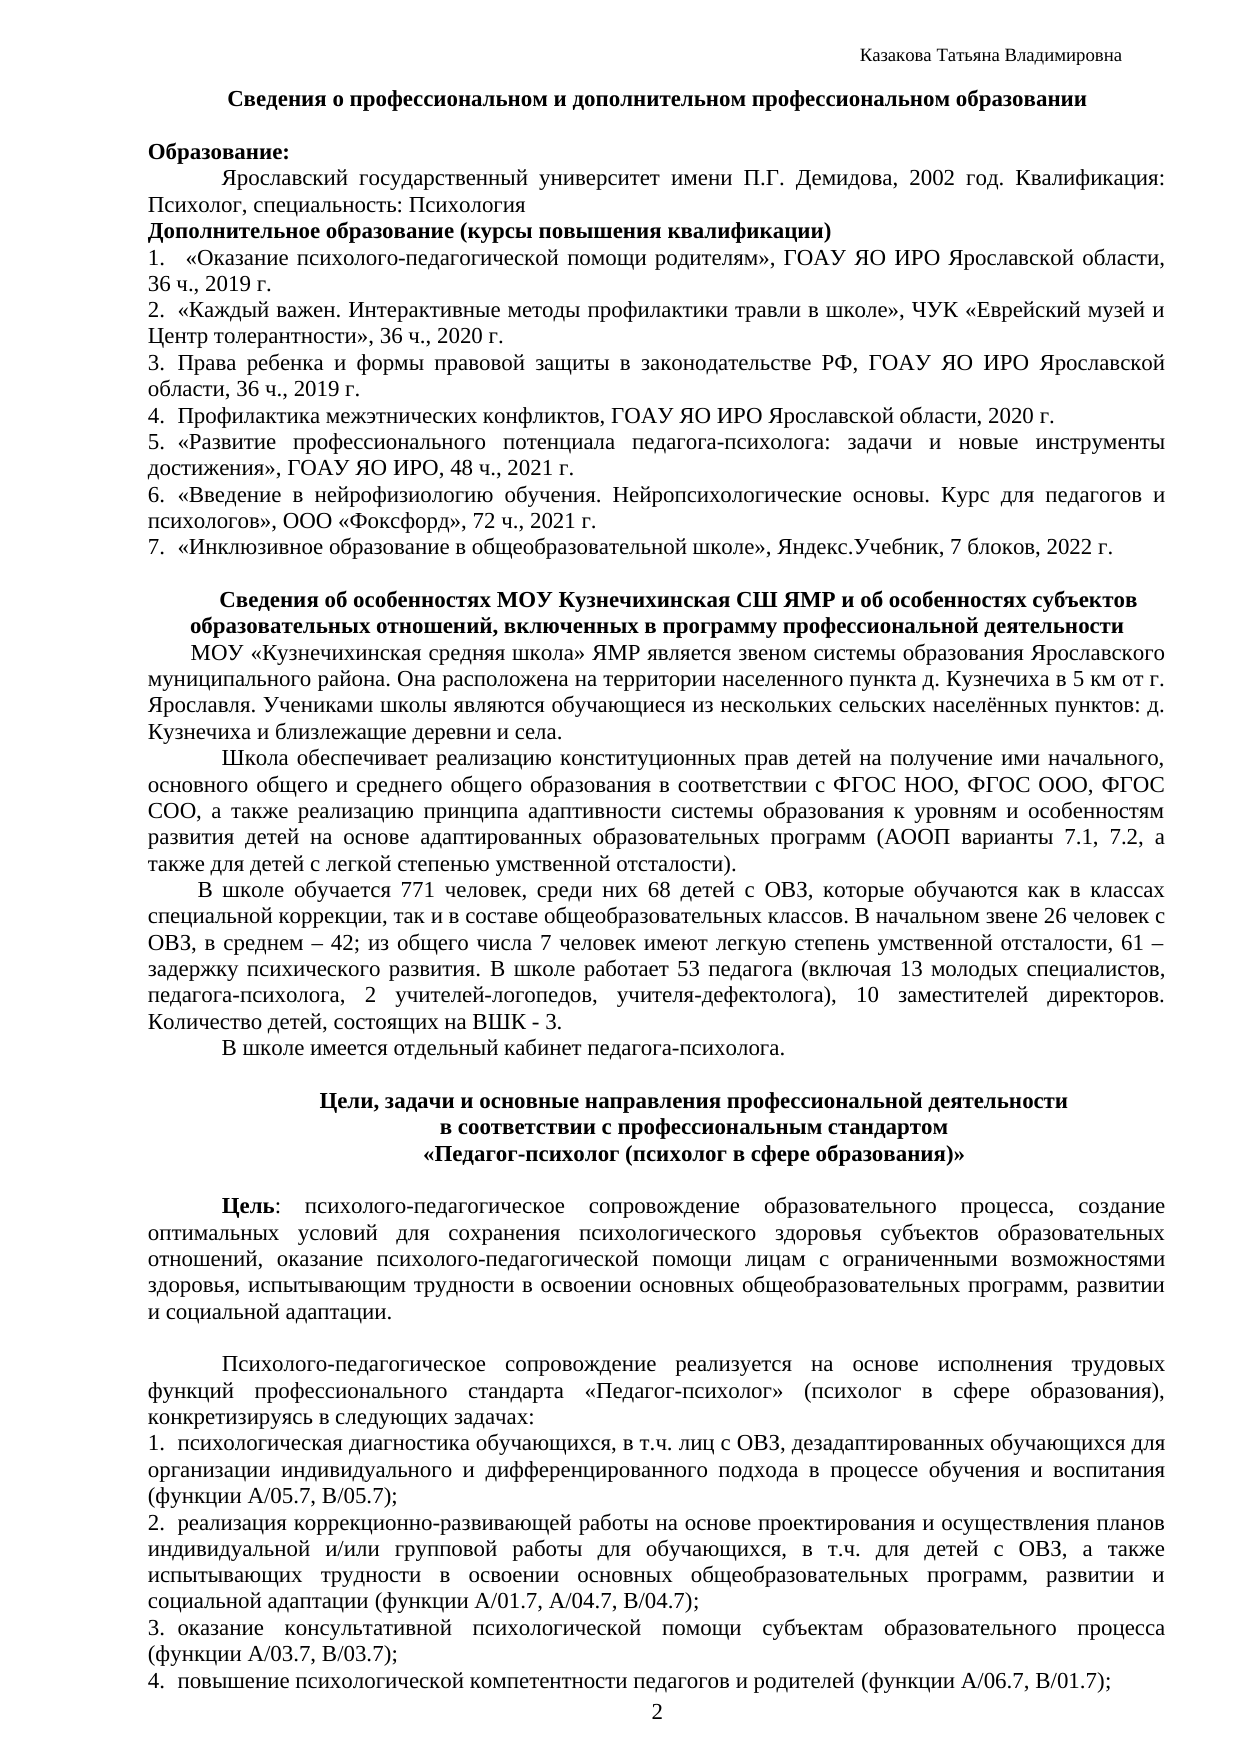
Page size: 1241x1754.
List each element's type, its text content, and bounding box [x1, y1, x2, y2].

text Сведения об особенностях МОУ Кузнечихинская СШ ЯМР и об особенностях субъектов образовательных отношений, включенных в программу профессиональной деятельности [148, 586, 1167, 639]
list «Инклюзивное образование в общеобразовательной школе», Яндекс.Учебник, 7 блоков, 2022 г. [148, 533, 1167, 560]
text Сведения о профессиональном и дополнительном профессиональном образовании [148, 85, 1167, 112]
text в соответствии с профессиональным стандартом [148, 1113, 1167, 1139]
text Школа обеспечивает реализацию конституционных прав детей на получение ими начального, основного общего и среднего общего образования в соответствии с ФГОС НОО, ФГОС ООО, ФГОС СОО, а также реализацию принципа адаптивности системы образования к уровням и особенностям развития детей на основе адаптированных образовательных программ (АООП варианты 7.1, 7.2, а также для детей с легкой степенью умственной отсталости). [148, 744, 1167, 876]
list «Развитие профессионального потенциала педагога-психолога: задачи и новые инструменты достижения», ГОАУ ЯО ИРО, 48 ч., 2021 г. [148, 428, 1167, 481]
text В школе обучается 771 человек, среди них 68 детей с ОВЗ, которые обучаются как в классах специальной коррекции, так и в составе общеобразовательных классов. В начальном звене 26 человек с ОВЗ, в среднем – 42; из общего числа 7 человек имеют легкую степень умственной отсталости, 61 – задержку психического развития. В школе работает 53 педагога (включая 13 молодых специалистов, педагога-психолога, 2 учителей-логопедов, учителя-дефектолога), 10 заместителей директоров. Количество детей, состоящих на ВШК - 3. [148, 876, 1167, 1034]
text Дополнительное образование (курсы повышения квалификации) [148, 217, 1167, 243]
list реализация коррекционно-развивающей работы на основе проектирования и осуществления планов индивидуальной и/или групповой работы для обучающихся, в т.ч. для детей с ОВЗ, а также испытывающих трудности в освоении основных общеобразовательных программ, развитии и социальной адаптации (функции А/01.7, А/04.7, В/04.7); [148, 1508, 1167, 1614]
list «Оказание психолого-педагогической помощи родителям», ГОАУ ЯО ИРО Ярославской области, 36 ч., 2019 г. [148, 243, 1167, 296]
list психологическая диагностика обучающихся, в т.ч. лиц с ОВЗ, дезадаптированных обучающихся для организации индивидуального и дифференцированного подхода в процессе обучения и воспитания (функции А/05.7, В/05.7); [148, 1429, 1167, 1508]
text МОУ «Кузнечихинская средняя школа» ЯМР является звеном системы образования Ярославского муниципального района. Она расположена на территории населенного пункта д. Кузнечиха в 5 км от г. Ярославля. Учениками школы являются обучающиеся из нескольких сельских населённых пунктов: д. Кузнечиха и близлежащие деревни и села. [148, 639, 1167, 744]
text Образование: [148, 138, 1167, 164]
list оказание консультативной психологической помощи субъектам образовательного процесса (функции А/03.7, В/03.7); [148, 1614, 1167, 1667]
list «Каждый важен. Интерактивные методы профилактики травли в школе», ЧУК «Еврейский музей и Центр толерантности», 36 ч., 2020 г. [148, 296, 1167, 349]
list Права ребенка и формы правовой защиты в законодательстве РФ, ГОАУ ЯО ИРО Ярославской области, 36 ч., 2019 г. [148, 349, 1167, 402]
text Цели, задачи и основные направления профессиональной деятельности [148, 1087, 1167, 1113]
text «Педагог-психолог (психолог в сфере образования)» [148, 1139, 1167, 1166]
text Психолого-педагогическое сопровождение реализуется на основе исполнения трудовых функций профессионального стандарта «Педагог-психолог» (психолог в сфере образования), конкретизируясь в следующих задачах: [148, 1350, 1167, 1429]
text Цель: психолого-педагогическое сопровождение образовательного процесса, создание оптимальных условий для сохранения психологического здоровья субъектов образовательных отношений, оказание психолого-педагогической помощи лицам с ограниченными возможностями здоровья, испытывающим трудности в освоении основных общеобразовательных программ, развитии и социальной адаптации. [148, 1192, 1167, 1324]
list Профилактика межэтнических конфликтов, ГОАУ ЯО ИРО Ярославской области, 2020 г. [148, 402, 1167, 428]
list повышение психологической компетентности педагогов и родителей (функции А/06.7, В/01.7); [148, 1667, 1167, 1693]
text Ярославский государственный университет имени П.Г. Демидова, 2002 год. Квалификация: Психолог, специальность: Психология [148, 164, 1167, 217]
text В школе имеется отдельный кабинет педагога-психолога. [148, 1034, 1167, 1061]
list «Введение в нейрофизиологию обучения. Нейропсихологические основы. Курс для педагогов и психологов», ООО «Фоксфорд», 72 ч., 2021 г. [148, 481, 1167, 533]
